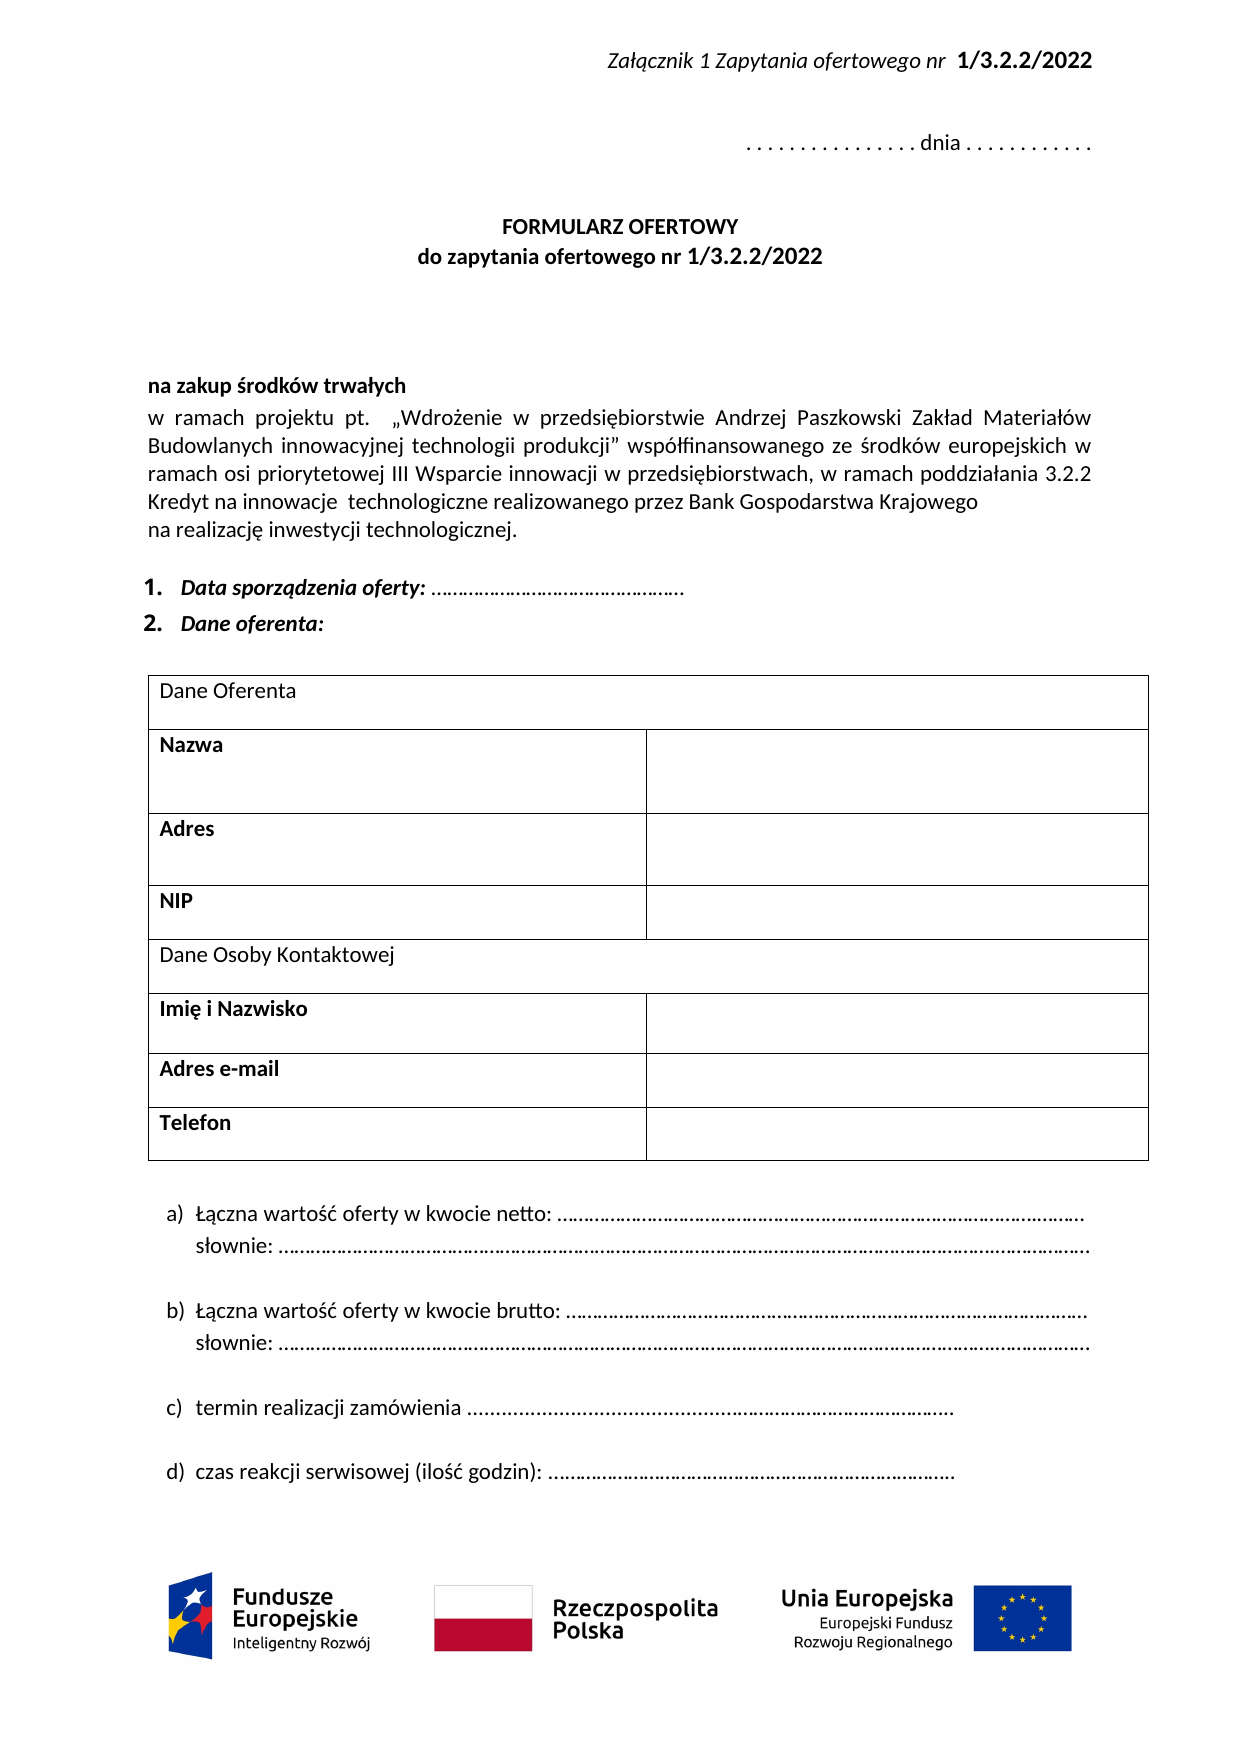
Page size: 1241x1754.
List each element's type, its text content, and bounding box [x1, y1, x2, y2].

text słownie: ……………………………………………………………………………………………………………………….……………… [195, 1328, 1093, 1356]
table_cell Imię i Nazwisko [149, 994, 646, 1053]
text w ramach projektu pt. „Wdrożenie w przedsiębiorstwie Andrzej Paszkowski Zakład Materiałów Budowlanych innowacyjnej technologii produkcji” współfinansowanego ze środków europejskich w ramach osi priorytetowej III Wsparcie innowacji w przedsiębiorstwach, w ramach poddziałania 3.2.2 Kredyt na innowacje technologiczne realizowanego przez Bank Gospodarstwa Krajowego [148, 403, 1093, 515]
list czas reakcji serwisowej (ilość godzin): ...……………………………………………………………….. [166, 1457, 1093, 1485]
table_cell [647, 1054, 1148, 1107]
table_cell Dane Osoby Kontaktowej [149, 940, 1148, 993]
table_cell [647, 994, 1148, 1053]
table_cell [647, 886, 1148, 939]
text słownie: ……………………………………………………………………………………………………………………….……………… [195, 1232, 1093, 1260]
table_cell Adres [149, 814, 646, 885]
list Łączna wartość oferty w kwocie netto: ……………………………………………………………………………….……… [166, 1199, 1093, 1227]
table_cell [647, 1108, 1148, 1160]
list Dane oferenta: [143, 607, 1093, 638]
picture [147, 1550, 1093, 1681]
list termin realizacji zamówienia ...............................................………………………………….. [166, 1393, 1093, 1421]
text . . . . . . . . . . . . . . . . dnia . . . . . . . . . . . . [148, 128, 1093, 156]
table_cell Adres e-mail [149, 1054, 646, 1107]
list na zakup środków trwałych [148, 371, 1093, 399]
table_cell [647, 814, 1148, 885]
list Data sporządzenia oferty: ………………………………………… [143, 571, 1111, 603]
text do zapytania ofertowego nr 1/3.2.2/2022 [148, 240, 1093, 271]
list Łączna wartość oferty w kwocie brutto: ……………………………………………………………………………………… [166, 1296, 1093, 1324]
table_cell Nazwa [149, 730, 646, 813]
table_cell Telefon [149, 1108, 646, 1160]
text na realizację inwestycji technologicznej. [148, 515, 1093, 543]
table_cell NIP [149, 886, 646, 939]
table_cell [647, 730, 1148, 813]
table_header Dane Oferenta [149, 676, 1148, 729]
text FORMULARZ OFERTOWY [148, 212, 1093, 240]
